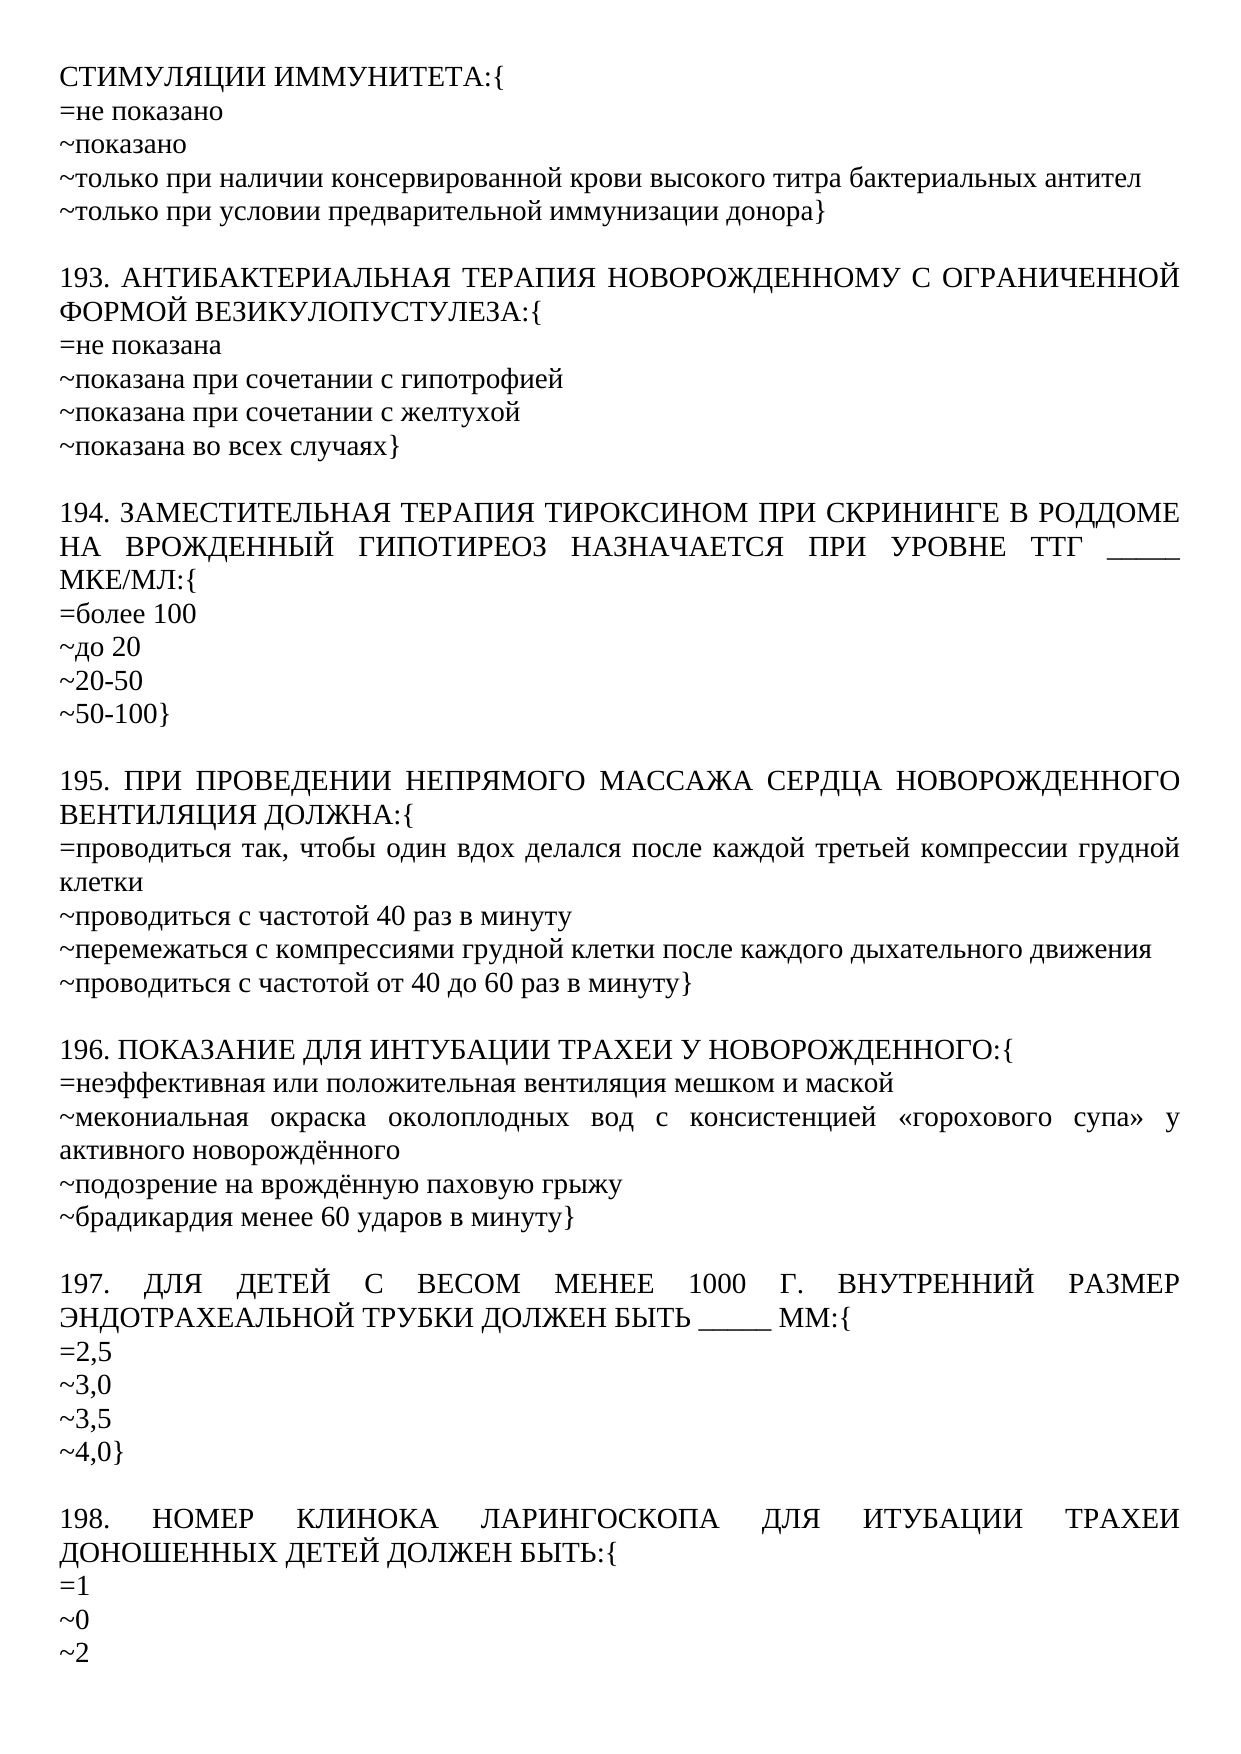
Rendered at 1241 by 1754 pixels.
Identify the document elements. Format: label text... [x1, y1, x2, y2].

text ~0 [59, 1602, 1181, 1636]
text ~20-50 [59, 663, 1181, 696]
text =не показана [59, 327, 1181, 361]
text ~только при наличии консервированной крови высокого титра бактериальных антител [59, 160, 1181, 193]
text ~показано [59, 126, 1181, 160]
text ~4,0} [59, 1434, 1181, 1468]
text ~50-100} [59, 696, 1181, 730]
text =2,5 [59, 1334, 1181, 1367]
text ~показана во всех случаях} [59, 428, 1181, 462]
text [59, 59, 1181, 93]
text ~мекониальная окраска околоплодных вод с консистенцией «горохового супа» у активного новорождённого [59, 1099, 1181, 1166]
text =1 [59, 1568, 1181, 1602]
text ~3,0 [59, 1367, 1181, 1401]
text ~проводиться с частотой от 40 до 60 раз в минуту} [59, 965, 1181, 998]
text 197. ДЛЯ ДЕТЕЙ С ВЕСОМ МЕНЕЕ 1000 Г. ВНУТРЕННИЙ РАЗМЕР ЭНДОТРАХЕАЛЬНОЙ ТРУБКИ ДОЛЖЕН БЫТЬ _____ ММ:{ [59, 1267, 1181, 1334]
text ~показана при сочетании с желтухой [59, 394, 1181, 428]
text ~показана при сочетании с гипотрофией [59, 361, 1181, 394]
text ~проводиться с частотой 40 раз в минуту [59, 898, 1181, 931]
text =не показано [59, 93, 1181, 126]
text =проводиться так, чтобы один вдох делался после каждой третьей компрессии грудной клетки [59, 831, 1181, 898]
text ~2 [59, 1636, 1181, 1669]
text ~только при условии предварительной иммунизации донора} [59, 193, 1181, 227]
text =неэффективная или положительная вентиляция мешком и маской [59, 1065, 1181, 1099]
text 195. ПРИ ПРОВЕДЕНИИ НЕПРЯМОГО МАССАЖА СЕРДЦА НОВОРОЖДЕННОГО ВЕНТИЛЯЦИЯ ДОЛЖНА:{ [59, 763, 1181, 831]
text 196. ПОКАЗАНИЕ ДЛЯ ИНТУБАЦИИ ТРАХЕИ У НОВОРОЖДЕННОГО:{ [59, 1032, 1181, 1065]
text ~до 20 [59, 629, 1181, 663]
text ~подозрение на врождённую паховую грыжу [59, 1166, 1181, 1199]
text =более 100 [59, 596, 1181, 629]
text 198. НОМЕР КЛИНОКА ЛАРИНГОСКОПА ДЛЯ ИТУБАЦИИ ТРАХЕИ ДОНОШЕННЫХ ДЕТЕЙ ДОЛЖЕН БЫТЬ:{ [59, 1501, 1181, 1568]
text 194. ЗАМЕСТИТЕЛЬНАЯ ТЕРАПИЯ ТИРОКСИНОМ ПРИ СКРИНИНГЕ В РОДДОМЕ НА ВРОЖДЕННЫЙ ГИПОТИРЕОЗ НАЗНАЧАЕТСЯ ПРИ УРОВНЕ ТТГ _____ МКЕ/МЛ:{ [59, 495, 1181, 596]
text ~3,5 [59, 1401, 1181, 1434]
text ~перемежаться с компрессиями грудной клетки после каждого дыхательного движения [59, 931, 1181, 965]
text 193. АНТИБАКТЕРИАЛЬНАЯ ТЕРАПИЯ НОВОРОЖДЕННОМУ С ОГРАНИЧЕННОЙ ФОРМОЙ ВЕЗИКУЛОПУСТУЛЕЗА:{ [59, 260, 1181, 327]
text ~брадикардия менее 60 ударов в минуту} [59, 1199, 1181, 1233]
